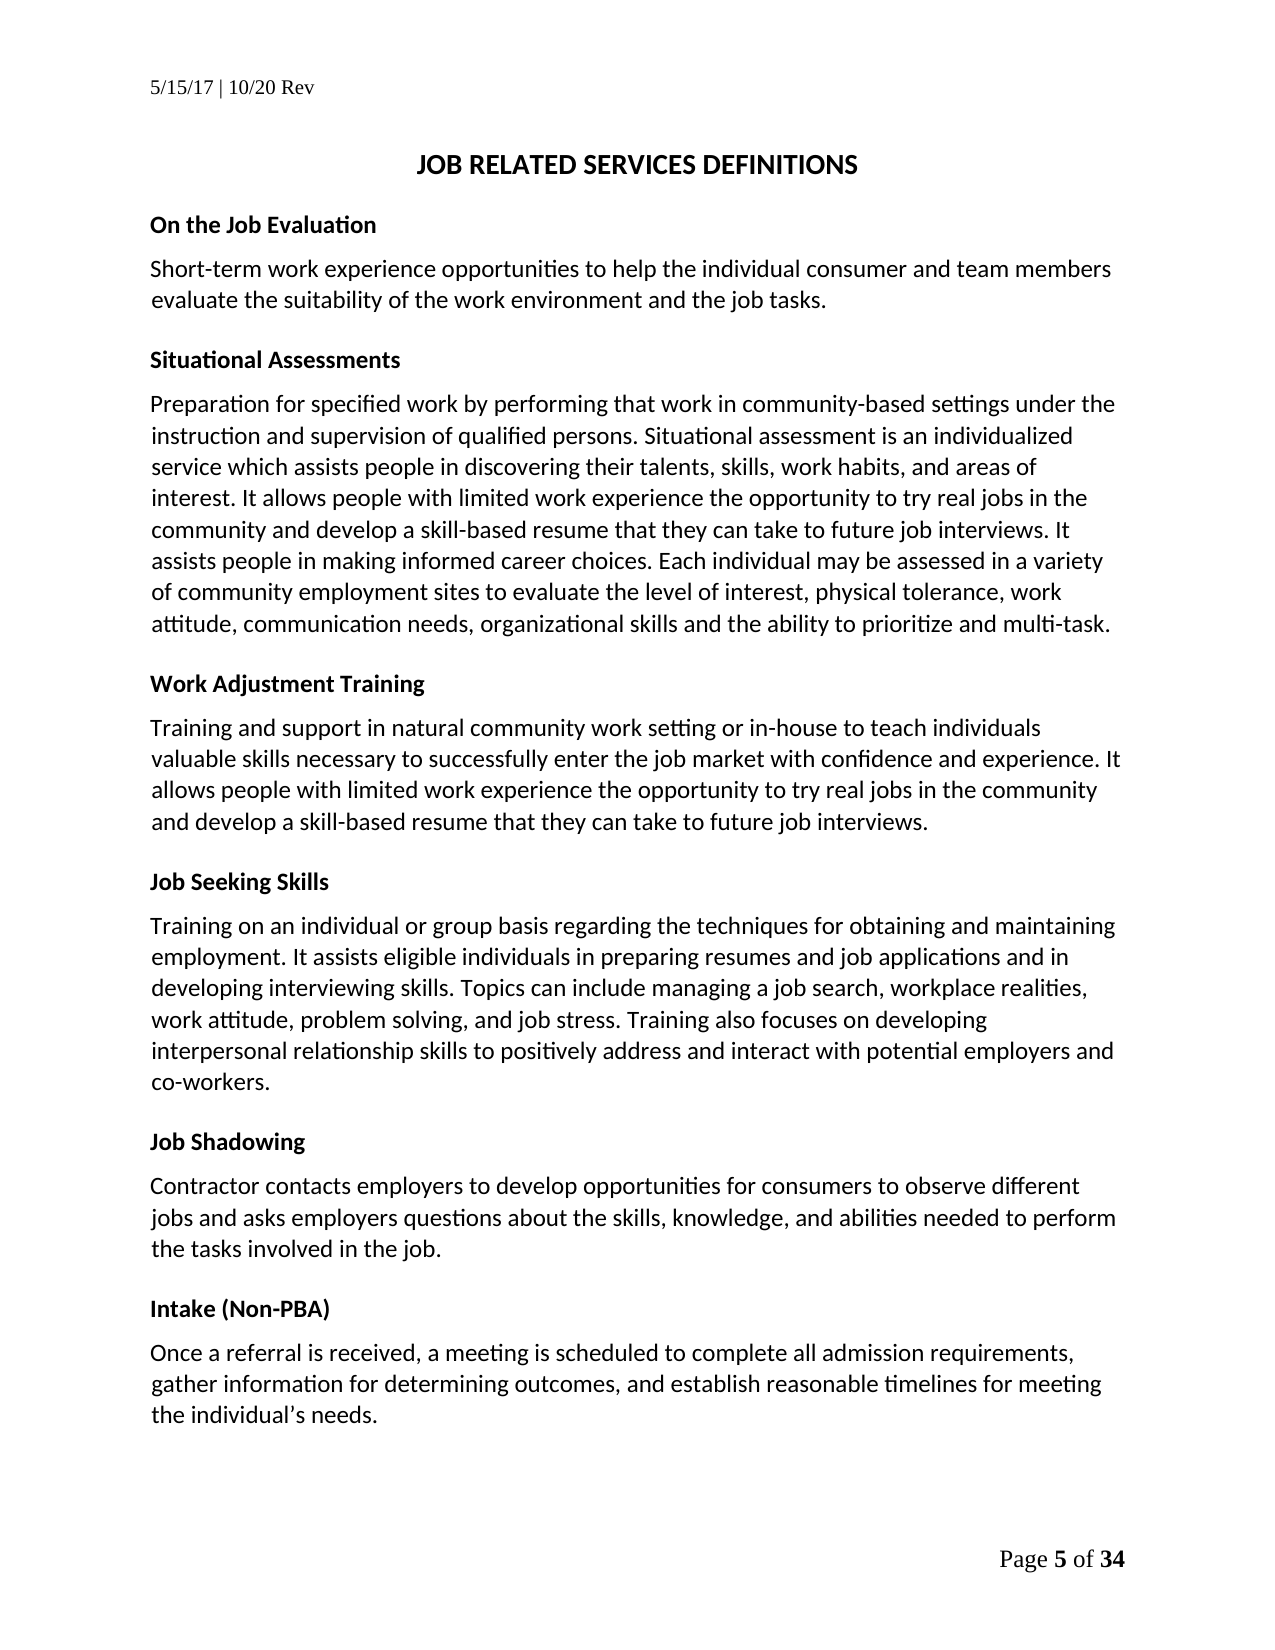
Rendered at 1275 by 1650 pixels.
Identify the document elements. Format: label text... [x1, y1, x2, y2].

subtitle Work Adjustment Training [150, 668, 1125, 698]
text Training on an individual or group basis regarding the techniques for obtaining and maintaining employment. It assists eligible individuals in preparing resumes and job applications and in developing interviewing skills. Topics can include managing a job search, workplace realities, work attitude, problem solving, and job stress. Training also focuses on developing interpersonal relationship skills to positively address and interact with potential employers and co-workers. [150, 910, 1125, 1097]
text Contractor contacts employers to develop opportunities for consumers to observe different jobs and asks employers questions about the skills, knowledge, and abilities needed to perform the tasks involved in the job. [150, 1170, 1125, 1264]
text Short-term work experience opportunities to help the individual consumer and team members evaluate the suitability of the work environment and the job tasks. [150, 253, 1125, 315]
subtitle Situational Assessments [150, 344, 1125, 375]
text Once a referral is received, a meeting is scheduled to complete all admission requirements, gather information for determining outcomes, and establish reasonable timelines for meeting the individual’s needs. [150, 1337, 1125, 1430]
text Preparation for specified work by performing that work in community-based settings under the instruction and supervision of qualified persons. Situational assessment is an individualized service which assists people in discovering their talents, skills, work habits, and areas of interest. It allows people with limited work experience the opportunity to try real jobs in the community and develop a skill-based resume that they can take to future job interviews. It assists people in making informed career choices. Each individual may be assessed in a variety of community employment sites to evaluate the level of interest, physical tolerance, work attitude, communication needs, organizational skills and the ability to prioritize and multi-task. [150, 388, 1118, 638]
text Training and support in natural community work setting or in-house to teach individuals valuable skills necessary to successfully enter the job market with confidence and experience. It allows people with limited work experience the opportunity to try real jobs in the community and develop a skill-based resume that they can take to future job interviews. [150, 712, 1125, 836]
subtitle On the Job Evaluation [150, 209, 1125, 240]
subtitle Job Shadowing [150, 1127, 1125, 1157]
subtitle JOB RELATED SERVICES DEFINITIONS [150, 146, 1125, 182]
subtitle Job Seeking Skills [150, 866, 1125, 896]
subtitle Intake (Non-PBA) [150, 1293, 1125, 1323]
